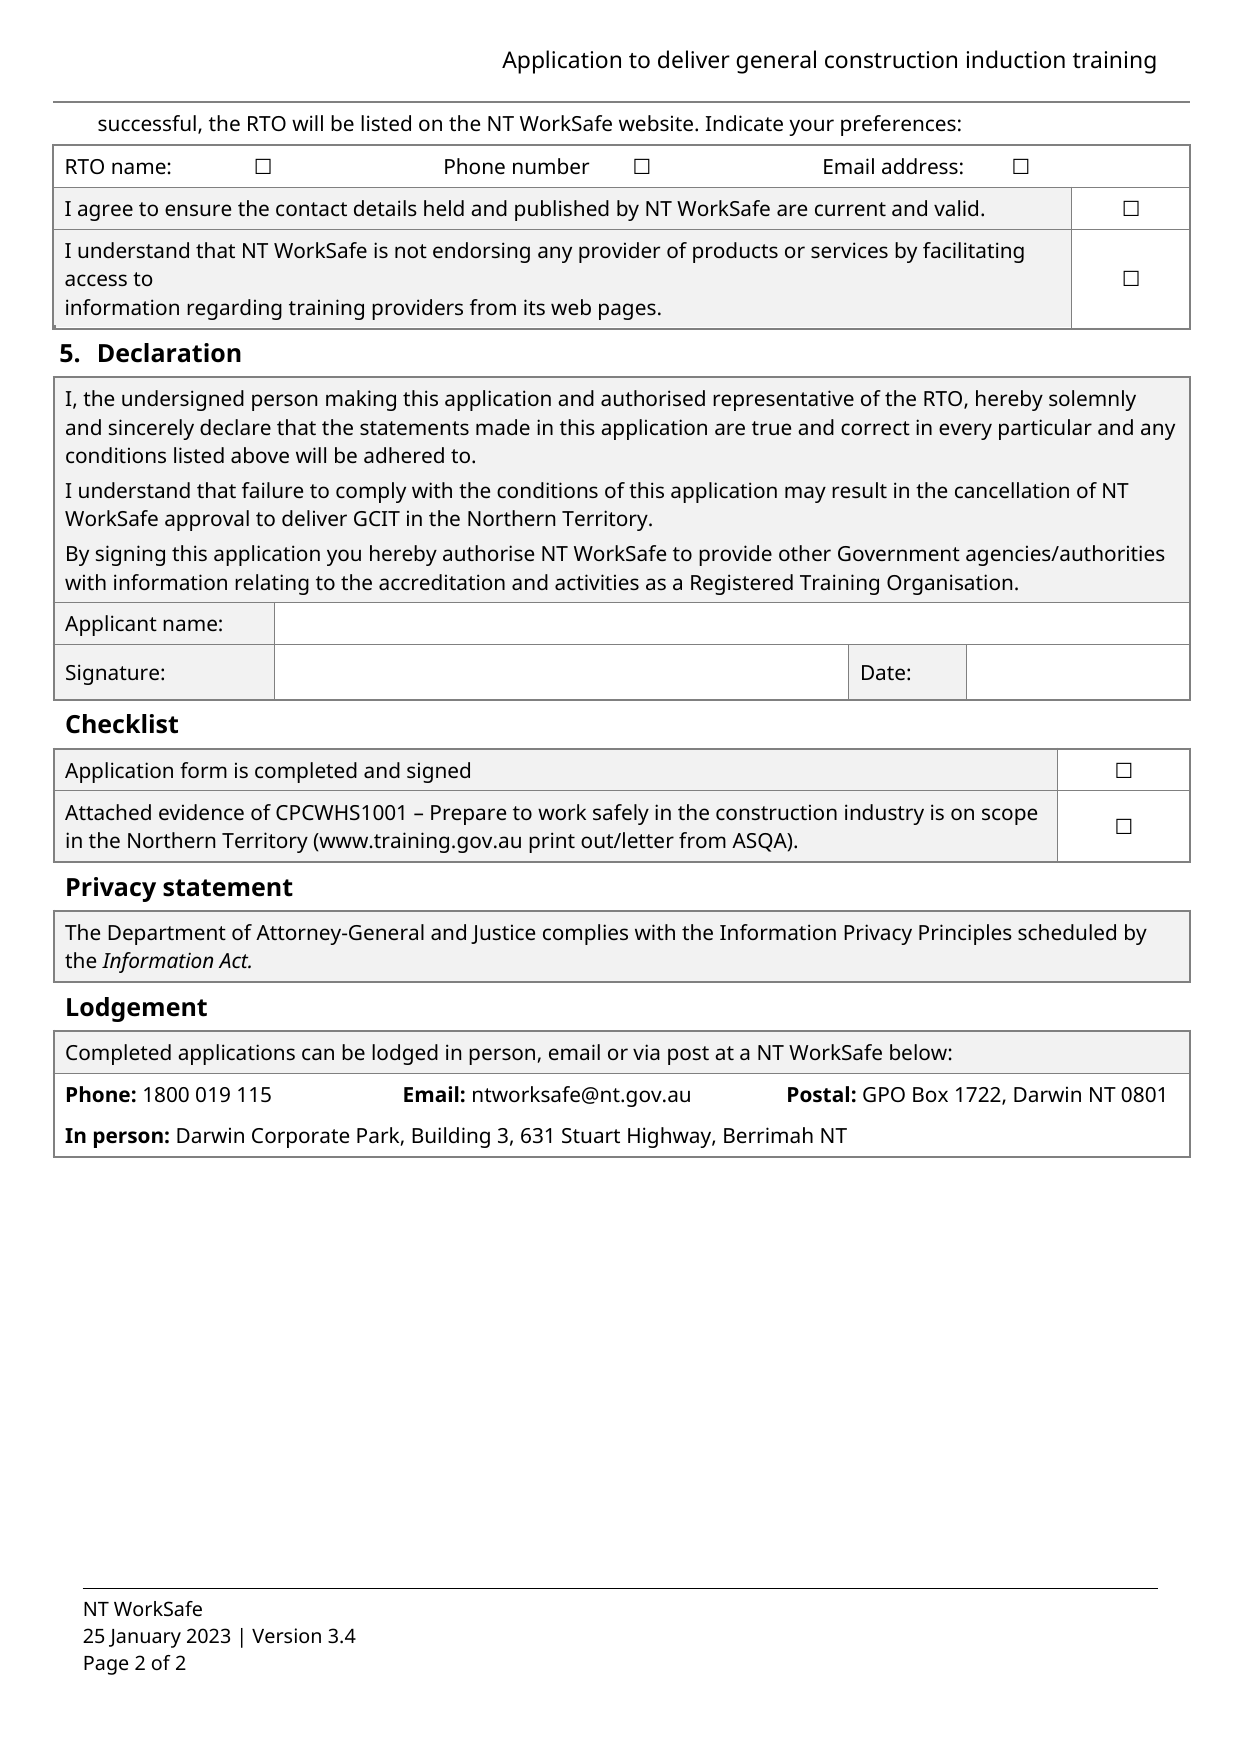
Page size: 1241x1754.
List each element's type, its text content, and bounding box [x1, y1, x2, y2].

table_cell Lodgement [54, 983, 1190, 1029]
table_cell I understand that NT WorkSafe is not endorsing any provider of products or services by facilitating access to information regarding training providers from its web pages. [54, 230, 1071, 327]
table_cell Phone number [432, 146, 621, 187]
table_cell [967, 645, 1189, 699]
table_cell Attached evidence of CPCWHS1001 – Prepare to work safely in the construction industry is on scope in the Northern Territory (www.training.gov.au print out/letter from ASQA). [55, 791, 1057, 861]
table_cell [275, 645, 848, 699]
table_cell Applicant name: [55, 603, 274, 644]
table_cell Declaration [54, 330, 1190, 376]
table_cell [1058, 791, 1189, 861]
table_cell [243, 146, 432, 187]
table_cell RTO name: [54, 146, 242, 187]
table_cell Application form is completed and signed [55, 750, 1057, 790]
table_cell Date: [849, 645, 966, 699]
table_cell The Department of Attorney-General and Justice complies with the Information Privacy Principles scheduled by the Information Act. [55, 912, 1189, 981]
table_cell Phone: 1800 019 115 [55, 1074, 391, 1114]
table_cell I agree to ensure the contact details held and published by NT WorkSafe are current and valid. [54, 188, 1071, 229]
table_cell Signature: [55, 645, 274, 699]
table_cell [1058, 750, 1189, 790]
table_cell In person: Darwin Corporate Park, Building 3, 631 Stuart Highway, Berrimah NT [55, 1115, 1189, 1156]
table_cell Checklist [54, 701, 1190, 747]
table_cell Privacy statement [54, 863, 1190, 909]
table_cell [1072, 230, 1189, 327]
table_cell [621, 146, 811, 187]
table_cell Email address: [811, 146, 1000, 187]
table_cell Postal: GPO Box 1722, Darwin NT 0801 [775, 1074, 1189, 1114]
table_cell [1000, 146, 1189, 187]
table_cell Completed applications can be lodged in person, email or via post at a NT WorkSafe below: [55, 1032, 1189, 1073]
table_cell I, the undersigned person making this application and authorised representative of the RTO, hereby solemnly and sincerely declare that the statements made in this application are true and correct in every particular and any conditions listed above will be adhered to. I understand that failure to comply with the conditions of this application may result in the cancellation of NT WorkSafe approval to deliver GCIT in the Northern Territory. By signing this application you hereby authorise NT WorkSafe to provide other Government agencies/authorities with information relating to the accreditation and activities as a Registered Training Organisation. [55, 378, 1189, 602]
table_cell Email: ntworksafe@nt.gov.au [391, 1074, 775, 1114]
table_cell [275, 603, 1189, 644]
table_cell [1072, 188, 1189, 229]
